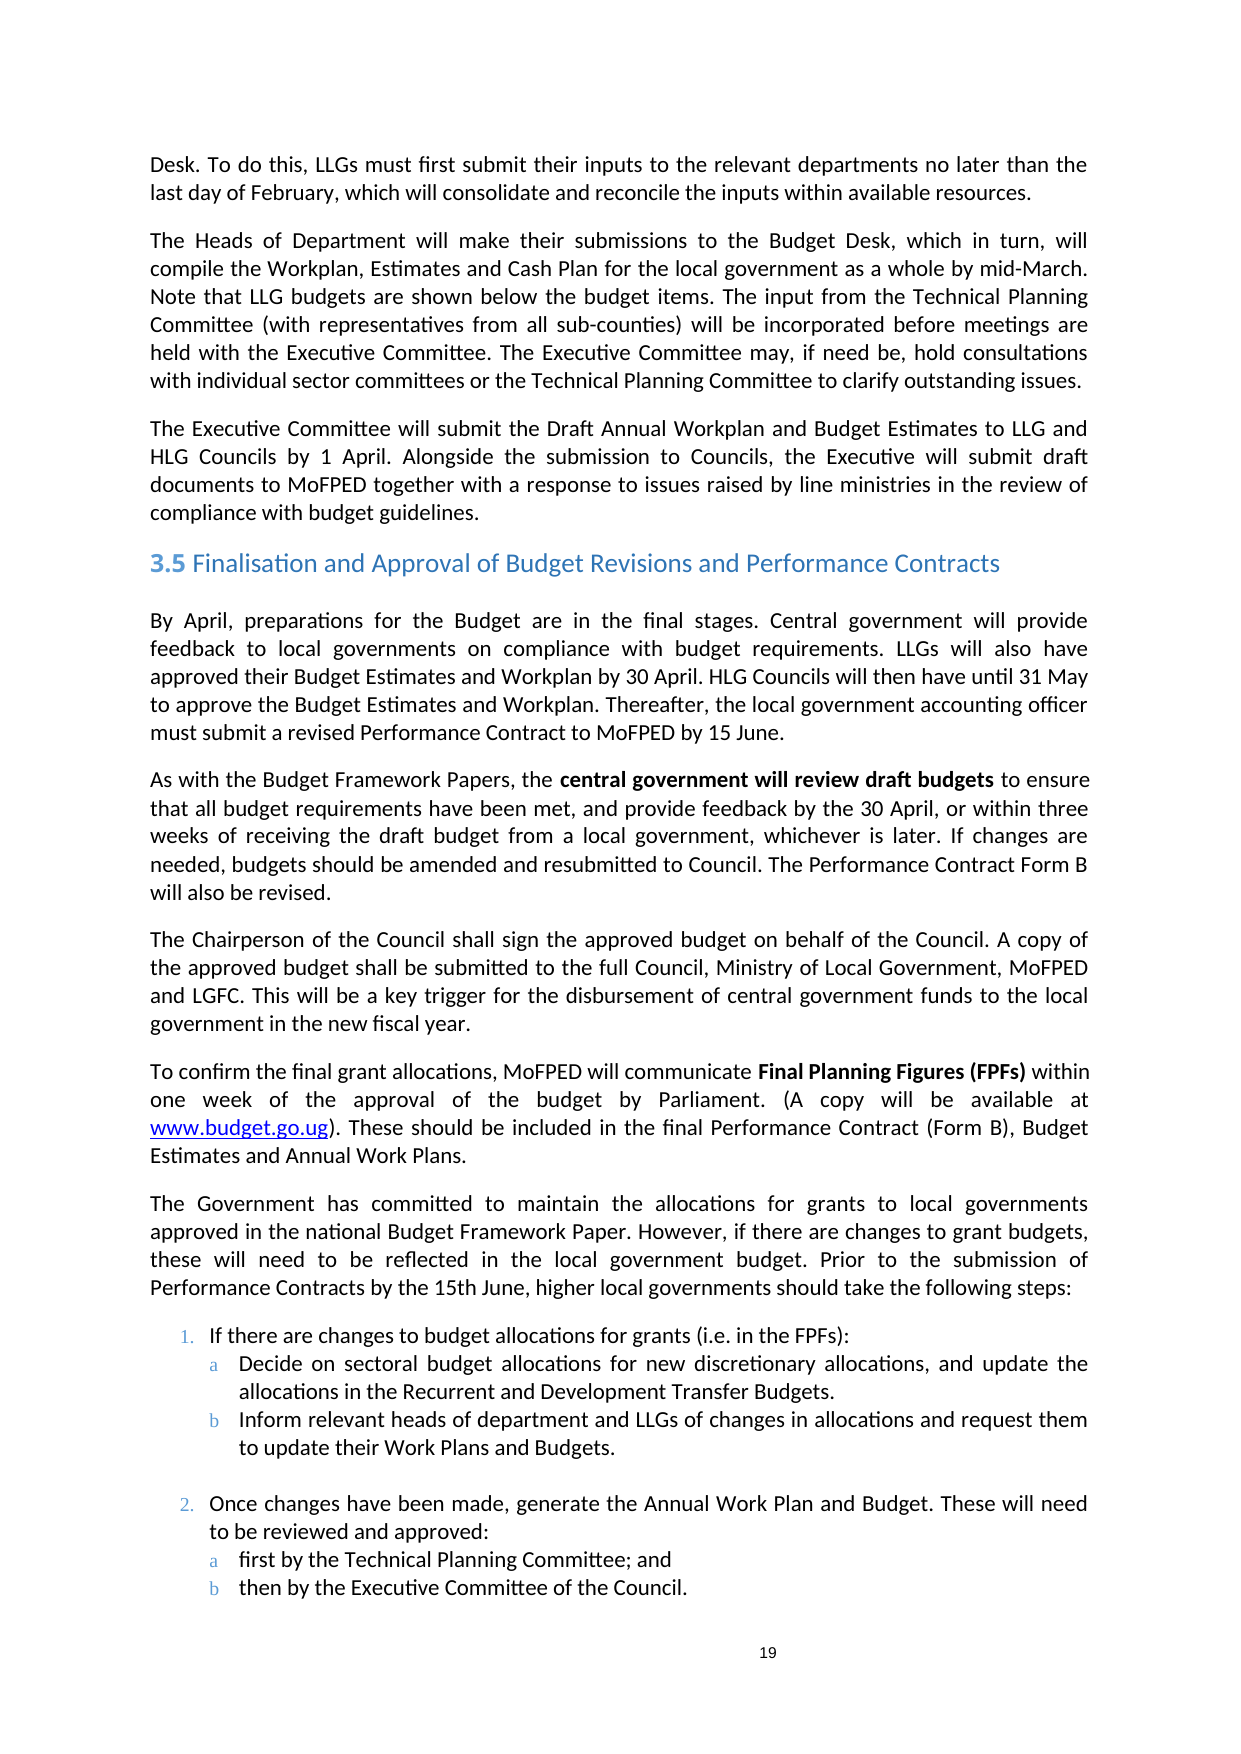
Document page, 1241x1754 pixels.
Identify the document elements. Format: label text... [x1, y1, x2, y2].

list first by the Technical Planning Committee; and [209, 1545, 1090, 1573]
list Decide on sectoral budget allocations for new discretionary allocations, and update the allocations in the Recurrent and Development Transfer Budgets. [209, 1349, 1090, 1405]
list Inform relevant heads of department and LLGs of changes in allocations and request them to update their Work Plans and Budgets. [209, 1405, 1090, 1461]
list Once changes have been made, generate the Annual Work Plan and Budget. These will need to be reviewed and approved: [179, 1489, 1090, 1545]
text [150, 150, 1090, 206]
text The Heads of Department will make their submissions to the Budget Desk, which in turn, will compile the Workplan, Estimates and Cash Plan for the local government as a whole by mid-March. Note that LLG budgets are shown below the budget items. The input from the Technical Planning Committee (with representatives from all sub-counties) will be incorporated before meetings are held with the Executive Committee. The Executive Committee may, if need be, hold consultations with individual sector committees or the Technical Planning Committee to clarify outstanding issues. [150, 226, 1090, 394]
text To confirm the final grant allocations, MoFPED will communicate Final Planning Figures (FPFs) within one week of the approval of the budget by Parliament. (A copy will be available at www.budget.go.ug). These should be included in the final Performance Contract (Form B), Budget Estimates and Annual Work Plans. [150, 1057, 1090, 1169]
subtitle Finalisation and Approval of Budget Revisions and Performance Contracts [150, 546, 1090, 580]
text The Government has committed to maintain the allocations for grants to local governments approved in the national Budget Framework Paper. However, if there are changes to grant budgets, these will need to be reflected in the local government budget. Prior to the submission of Performance Contracts by the 15th June, higher local governments should take the following steps: [150, 1189, 1090, 1301]
text As with the Budget Framework Papers, the central government will review draft budgets to ensure that all budget requirements have been met, and provide feedback by the 30 April, or within three weeks of receiving the draft budget from a local government, whichever is later. If changes are needed, budgets should be amended and resubmitted to Council. The Performance Contract Form B will also be revised. [150, 766, 1090, 906]
text The Executive Committee will submit the Draft Annual Workplan and Budget Estimates to LLG and HLG Councils by 1 April. Alongside the submission to Councils, the Executive will submit draft documents to MoFPED together with a response to issues raised by line ministries in the review of compliance with budget guidelines. [150, 414, 1090, 526]
list If there are changes to budget allocations for grants (i.e. in the FPFs): [179, 1321, 1090, 1349]
text By April, preparations for the Budget are in the final stages. Central government will provide feedback to local governments on compliance with budget requirements. LLGs will also have approved their Budget Estimates and Workplan by 30 April. HLG Councils will then have until 31 May to approve the Budget Estimates and Workplan. Thereafter, the local government accounting officer must submit a revised Performance Contract to MoFPED by 15 June. [150, 606, 1090, 746]
text The Chairperson of the Council shall sign the approved budget on behalf of the Council. A copy of the approved budget shall be submitted to the full Council, Ministry of Local Government, MoFPED and LGFC. This will be a key trigger for the disbursement of central government funds to the local government in the new fiscal year. [150, 926, 1090, 1038]
list then by the Executive Committee of the Council. [209, 1573, 1090, 1601]
